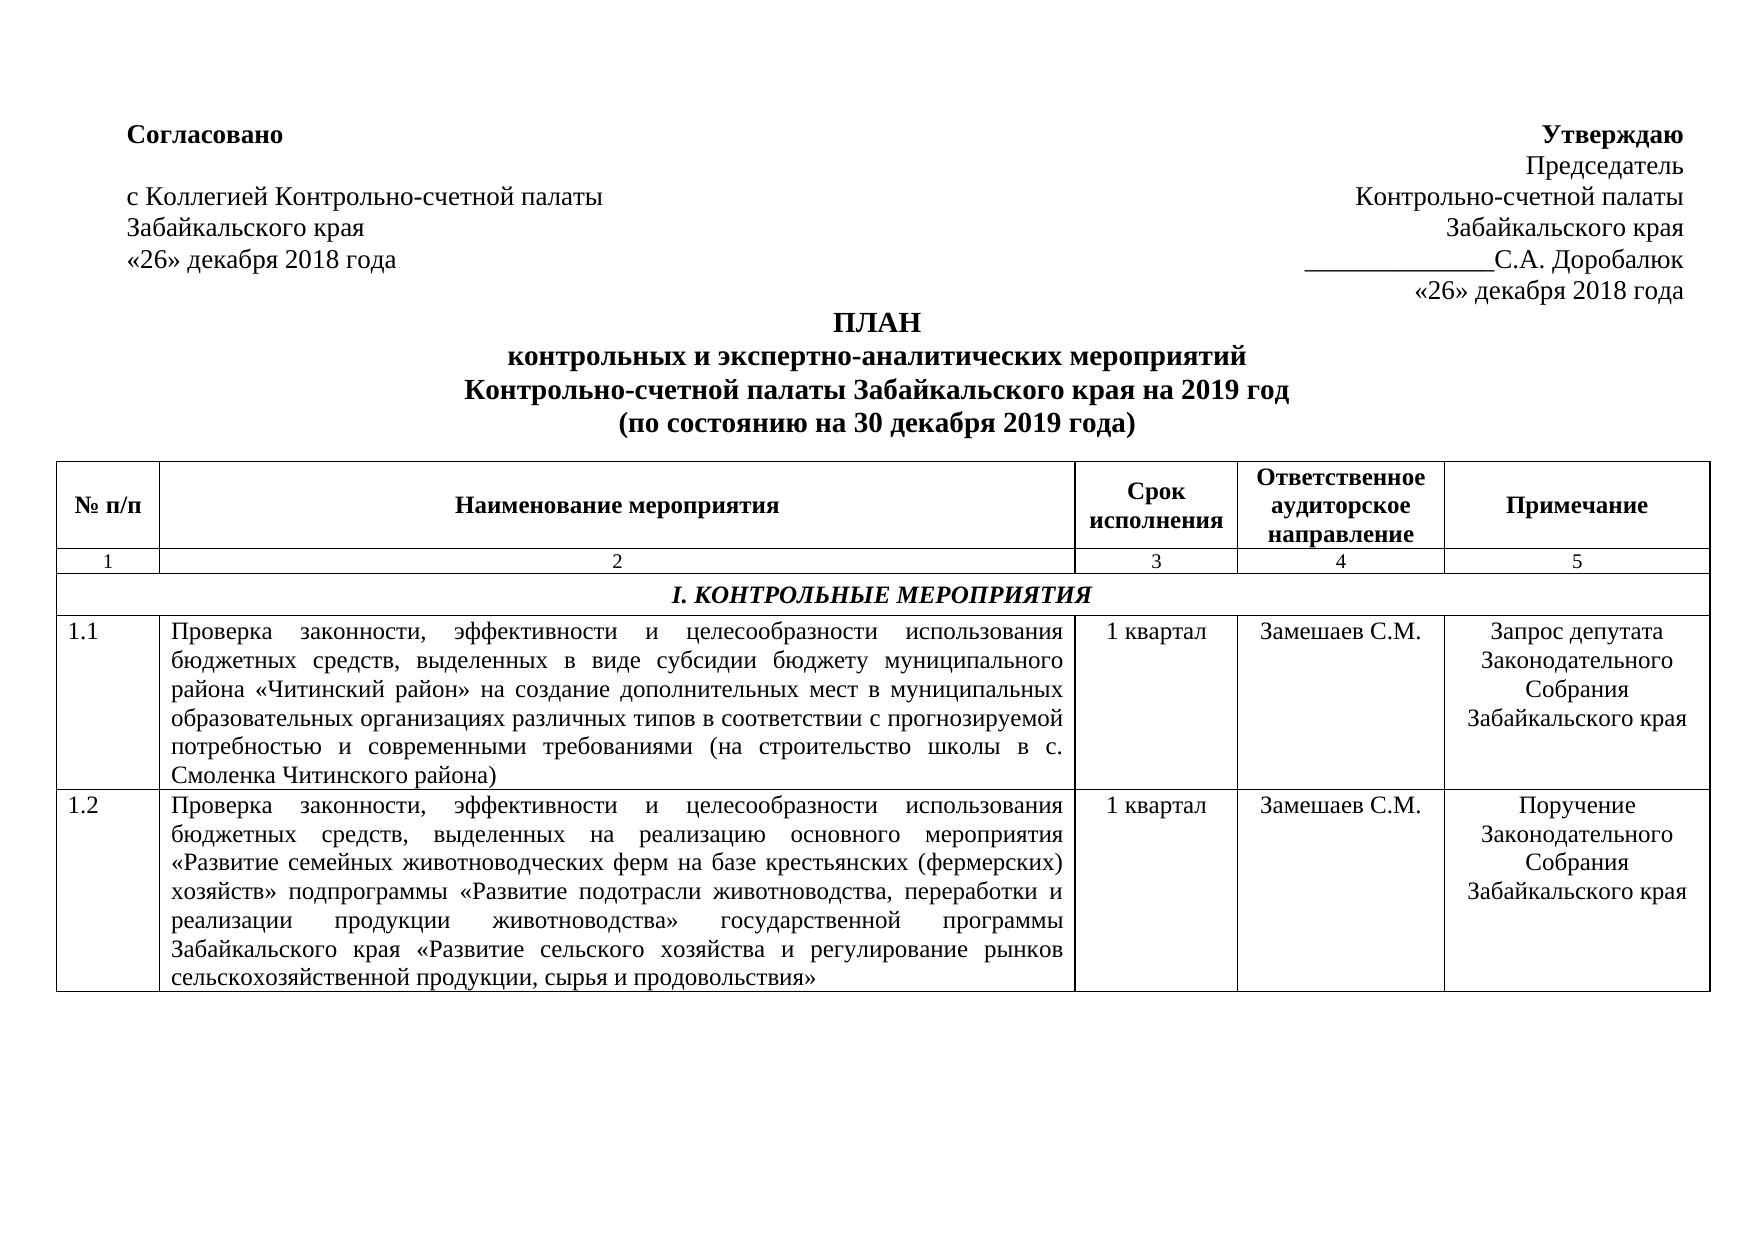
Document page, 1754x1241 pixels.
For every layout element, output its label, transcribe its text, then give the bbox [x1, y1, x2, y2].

table_cell 1 квартал [1076, 790, 1237, 991]
text Контрольно-счетной палаты Забайкальского края на 2019 год [41, 372, 1713, 406]
table_header Ответственное аудиторское направление [1238, 462, 1444, 548]
table_cell Проверка законности, эффективности и целесообразности использования бюджетных средств, выделенных в виде субсидии бюджету муниципального района «Читинский район» на создание дополнительных мест в муниципальных образовательных организациях различных типов в соответствии с прогнозируемой потребностью и современными требованиями (на строительство школы в с. Смоленка Читинского района) [160, 616, 1074, 789]
table_cell Запрос депутата Законодательного Собрания Забайкальского края [1445, 616, 1709, 789]
text ПЛАН [41, 305, 1713, 338]
table_cell I. КОНТРОЛЬНЫЕ МЕРОПРИЯТИЯ [57, 574, 1709, 615]
table_header Согласовано с Коллегией Контрольно-счетной палаты Забайкальского края «26» декабря 2018 года [41, 118, 875, 305]
table_header Примечание [1445, 462, 1709, 548]
table_header № п/п [57, 462, 159, 548]
table_header Срок исполнения [1076, 462, 1237, 548]
text контрольных и экспертно-аналитических мероприятий [41, 338, 1713, 372]
table_cell 2 [160, 549, 1074, 573]
table_cell Поручение Законодательного Собрания Забайкальского края [1445, 790, 1709, 991]
table_header Наименование мероприятия [160, 462, 1074, 548]
table_cell Замешаев С.М. [1238, 790, 1444, 991]
table_cell 4 [1238, 549, 1444, 573]
table_cell 1.2 [57, 790, 159, 991]
table_cell 1.1 [57, 616, 159, 789]
table_header Утверждаю Председатель Контрольно-счетной палаты Забайкальского края ______________С.А. Доробалюк «26» декабря 2018 года [875, 118, 1695, 305]
text (по состоянию на 30 декабря 2019 года) [41, 406, 1713, 439]
table_cell 3 [1076, 549, 1237, 573]
table_cell 1 квартал [1076, 616, 1237, 789]
table_cell 1 [57, 549, 159, 573]
table_cell Проверка законности, эффективности и целесообразности использования бюджетных средств, выделенных на реализацию основного мероприятия «Развитие семейных животноводческих ферм на базе крестьянских (фермерских) хозяйств» подпрограммы «Развитие подотрасли животноводства, переработки и реализации продукции животноводства» государственной программы Забайкальского края «Развитие сельского хозяйства и регулирование рынков сельскохозяйственной продукции, сырья и продовольствия» [160, 790, 1074, 991]
table_cell 5 [1445, 549, 1709, 573]
table_cell Замешаев С.М. [1238, 616, 1444, 789]
